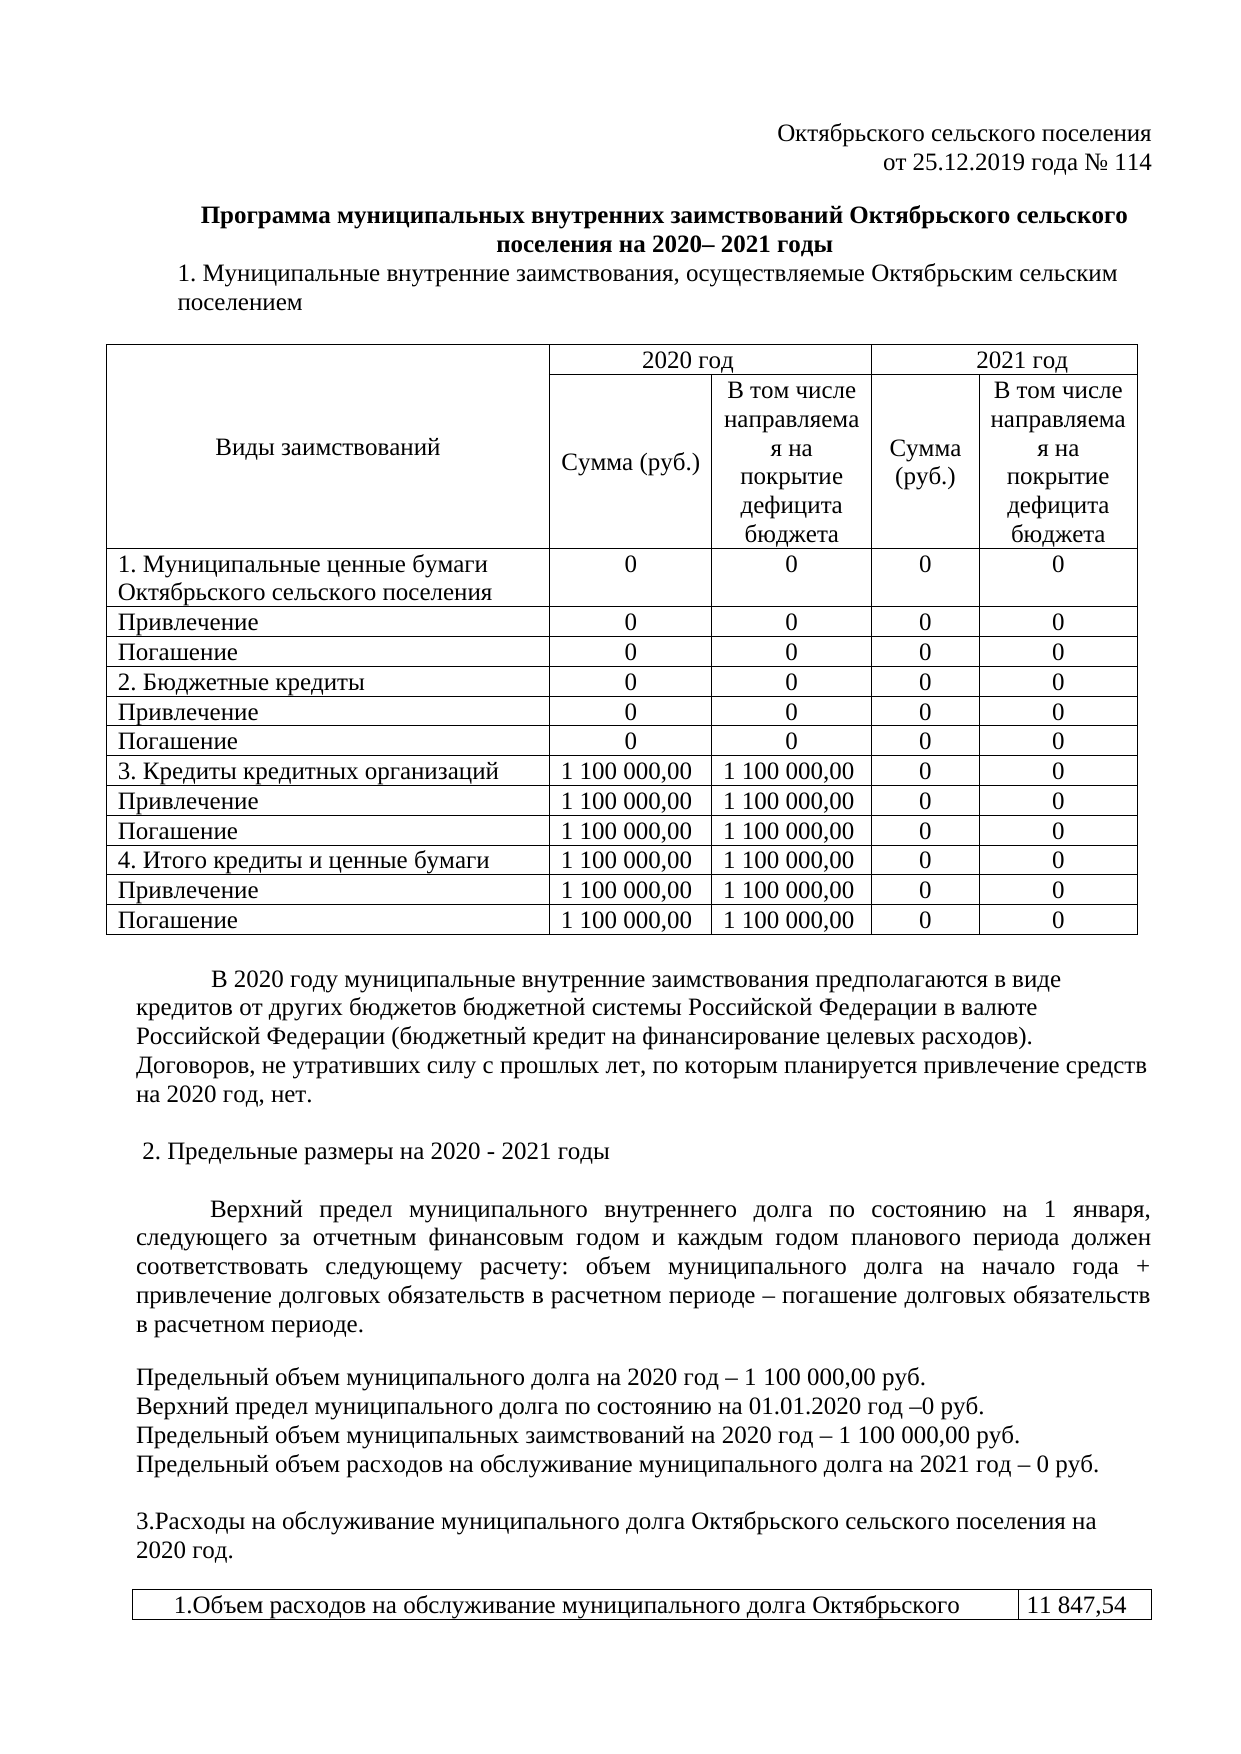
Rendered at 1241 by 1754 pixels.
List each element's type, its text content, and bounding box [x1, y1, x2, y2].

table_header 2021 год [872, 345, 1137, 374]
table_cell 0 [550, 726, 711, 755]
table_cell 0 [872, 905, 979, 934]
table_cell 0 [872, 816, 979, 844]
table_cell 0 [872, 607, 979, 636]
table_cell 1 100 000,00 [712, 846, 871, 874]
title 3.Расходы на обслуживание муниципального долга Октябрьского сельского поселения на 2020 год. [136, 1506, 1152, 1564]
table_cell 1 100 000,00 [550, 905, 711, 934]
table_cell Привлечение [107, 875, 549, 904]
table_cell 0 [872, 637, 979, 666]
table_cell 0 [980, 816, 1137, 844]
table_cell 1. Муниципальные ценные бумаги Октябрьского сельского поселения [107, 549, 549, 606]
table_cell Погашение [107, 816, 549, 844]
table_cell Привлечение [107, 607, 549, 636]
table_cell В том числе направляемая на покрытие дефицита бюджета [980, 375, 1137, 548]
table_cell 1 100 000,00 [550, 756, 711, 785]
table_cell 0 [712, 549, 871, 606]
table_cell Сумма (руб.) [872, 375, 979, 548]
table_cell 4. Итого кредиты и ценные бумаги [107, 846, 549, 874]
table_cell 3. Кредиты кредитных организаций [107, 756, 549, 785]
text Предельный объем муниципальных заимствований на 2020 год – 1 100 000,00 руб. [136, 1420, 1152, 1449]
table_cell 2. Бюджетные кредиты [107, 667, 549, 696]
table_cell 0 [550, 549, 711, 606]
table_cell 1 100 000,00 [712, 875, 871, 904]
table_cell 1 100 000,00 [550, 846, 711, 874]
table_header 2020 год [550, 345, 871, 374]
table_cell 0 [872, 786, 979, 815]
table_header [133, 1590, 1018, 1618]
table_cell Погашение [107, 905, 549, 934]
table_cell 0 [712, 607, 871, 636]
table_cell 0 [980, 846, 1137, 874]
table_cell 1 100 000,00 [712, 905, 871, 934]
table_cell 0 [872, 726, 979, 755]
text Верхний предел муниципального долга по состоянию на 01.01.2020 год –0 руб. [136, 1391, 1152, 1420]
table_cell 0 [980, 607, 1137, 636]
table_cell 0 [550, 697, 711, 725]
table_cell В том числе направляемая на покрытие дефицита бюджета [712, 375, 871, 548]
table_cell 0 [980, 905, 1137, 934]
table_cell 0 [712, 726, 871, 755]
table_cell 0 [980, 726, 1137, 755]
table_cell Погашение [107, 637, 549, 666]
table_cell Погашение [107, 726, 549, 755]
table_cell 0 [872, 875, 979, 904]
table_cell 0 [872, 667, 979, 696]
table_cell 1 100 000,00 [712, 756, 871, 785]
text 1. Муниципальные внутренние заимствования, осуществляемые Октябрьским сельским поселением [177, 258, 1152, 316]
table_header Виды заимствований [107, 345, 549, 548]
table_cell 1 100 000,00 [550, 816, 711, 844]
table_cell 0 [980, 667, 1137, 696]
text от 25.12.2019 года № 114 [177, 147, 1152, 176]
table_cell 1 100 000,00 [712, 786, 871, 815]
text Договоров, не утративших силу с прошлых лет, по которым планируется привлечение средств на 2020 год, нет. [136, 1050, 1152, 1107]
table_cell 0 [980, 697, 1137, 725]
table_cell Привлечение [107, 697, 549, 725]
table_cell 0 [712, 667, 871, 696]
table_cell 0 [980, 637, 1137, 666]
text В 2020 году муниципальные внутренние заимствования предполагаются в виде кредитов от других бюджетов бюджетной системы Российской Федерации в валюте Российской Федерации (бюджетный кредит на финансирование целевых расходов). [136, 964, 1152, 1050]
table_cell 0 [872, 697, 979, 725]
table_cell 0 [980, 549, 1137, 606]
table_cell 1 100 000,00 [712, 816, 871, 844]
table_cell 0 [712, 697, 871, 725]
table_cell 0 [712, 637, 871, 666]
table_cell 0 [980, 756, 1137, 785]
table_cell 1 100 000,00 [550, 875, 711, 904]
text Программа муниципальных внутренних заимствований Октябрьского сельского поселения на 2020– 2021 годы [177, 201, 1152, 258]
text Предельный объем расходов на обслуживание муниципального долга на 2021 год – 0 руб. [136, 1449, 1152, 1477]
text Предельный объем муниципального долга на 2020 год – 1 100 000,00 руб. [136, 1362, 1152, 1391]
table_cell Сумма (руб.) [550, 375, 711, 548]
table_cell 0 [980, 875, 1137, 904]
table_cell 1 100 000,00 [550, 786, 711, 815]
table_cell 0 [872, 846, 979, 874]
table_cell 0 [980, 786, 1137, 815]
table_cell 0 [550, 637, 711, 666]
table_cell 0 [550, 667, 711, 696]
table_header 11 847,54 [1019, 1590, 1151, 1618]
table_cell 0 [550, 607, 711, 636]
table_cell 0 [872, 756, 979, 785]
text Октябрьского сельского поселения [177, 118, 1152, 147]
table_cell 0 [872, 549, 979, 606]
text Верхний предел муниципального внутреннего долга по состоянию на 1 января, следующего за отчетным финансовым годом и каждым годом планового периода должен соответствовать следующему расчету: объем муниципального долга на начало года + привлечение долговых обязательств в расчетном периоде – погашение долговых обязательств в расчетном периоде. [136, 1194, 1152, 1337]
text 2. Предельные размеры на 2020 - 2021 годы [136, 1136, 1152, 1165]
table_cell Привлечение [107, 786, 549, 815]
